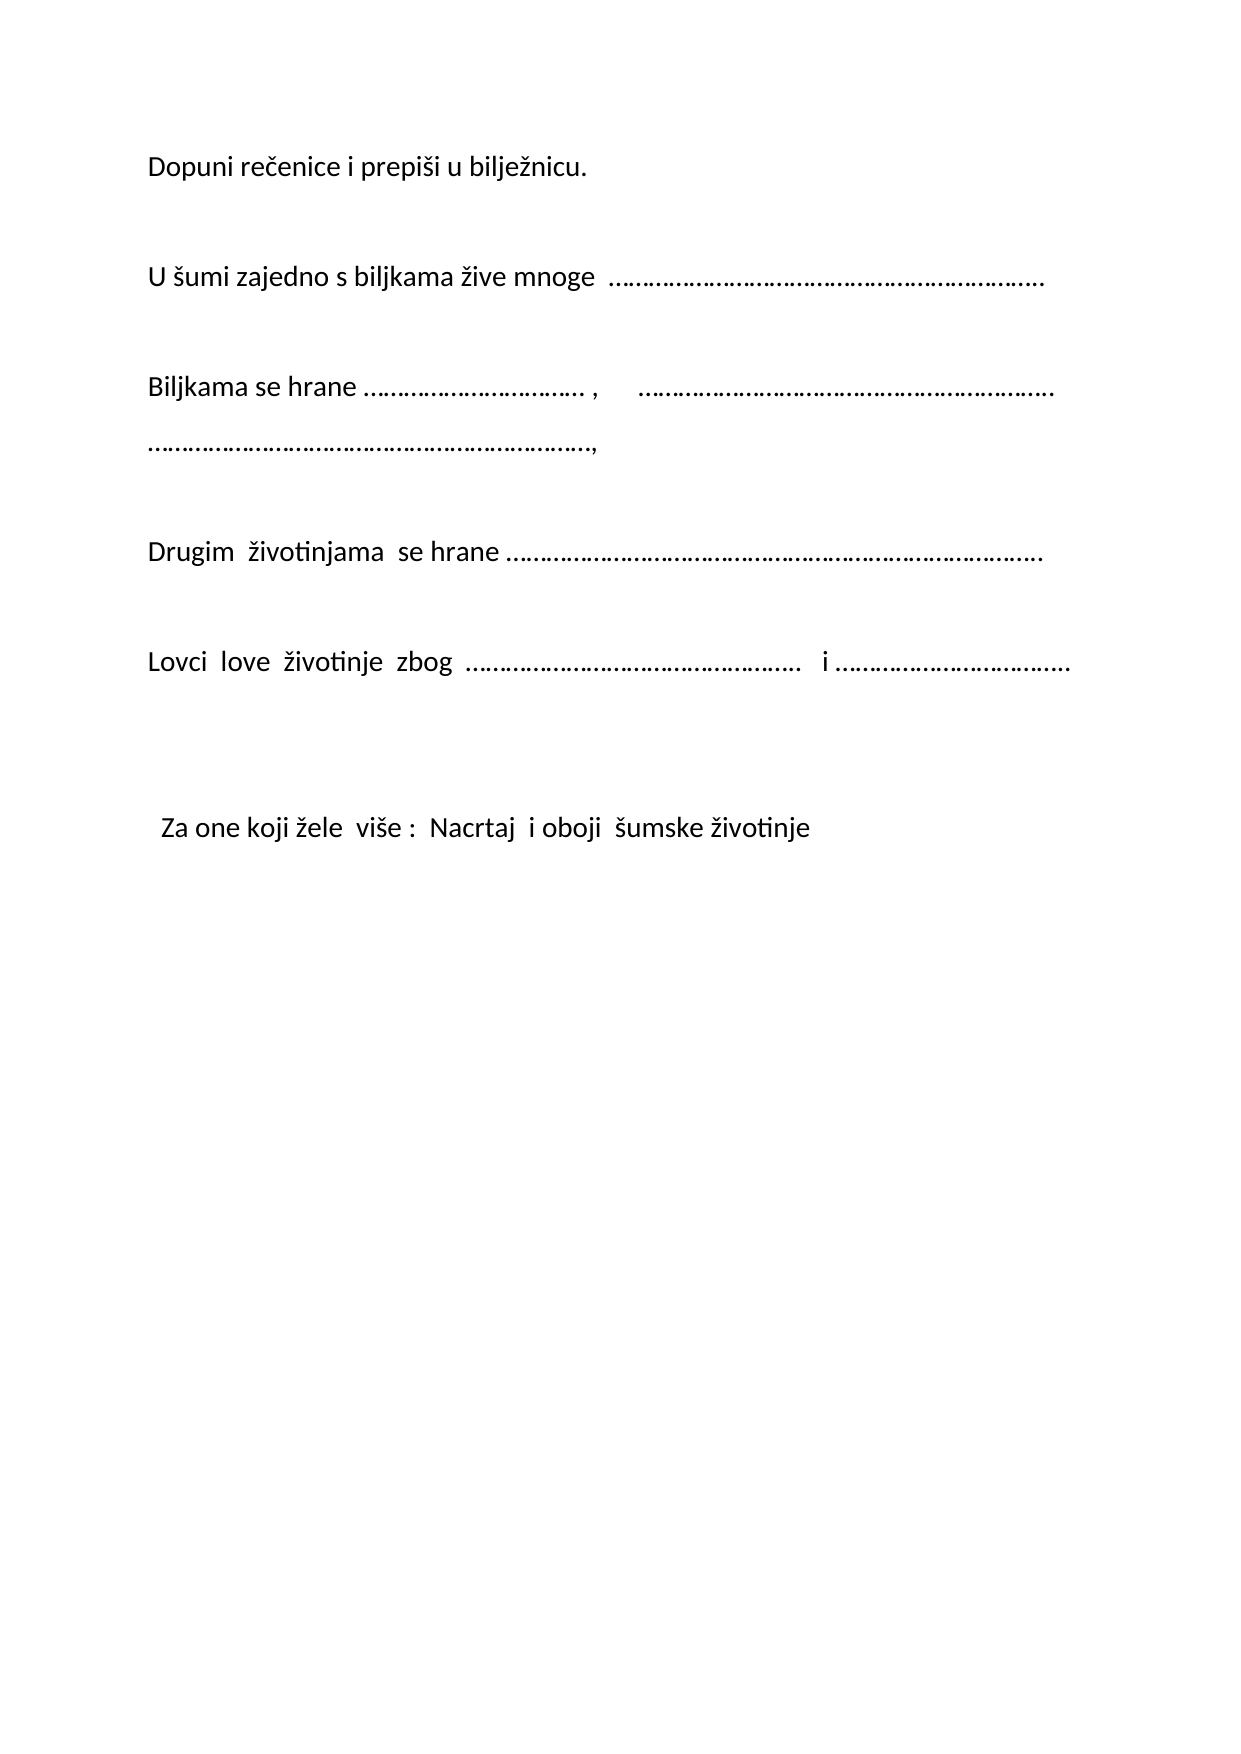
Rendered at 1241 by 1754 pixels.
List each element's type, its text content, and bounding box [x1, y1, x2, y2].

text Lovci love životinje zbog ………………………………………….. i …………………………….. [148, 643, 1093, 679]
text Biljkama se hrane …………………………… , …………………………………………………….. [148, 368, 1093, 404]
text …………………………………………………………, [148, 423, 1093, 459]
text Dopuni rečenice i prepiši u bilježnicu. [148, 148, 1093, 183]
text Za one koji žele više : Nacrtaj i oboji šumske životinje [148, 809, 1093, 844]
text U šumi zajedno s biljkama žive mnoge ……………………………………………………….. [148, 258, 1093, 293]
text Drugim životinjama se hrane …………………………………………………………………….. [148, 533, 1093, 569]
